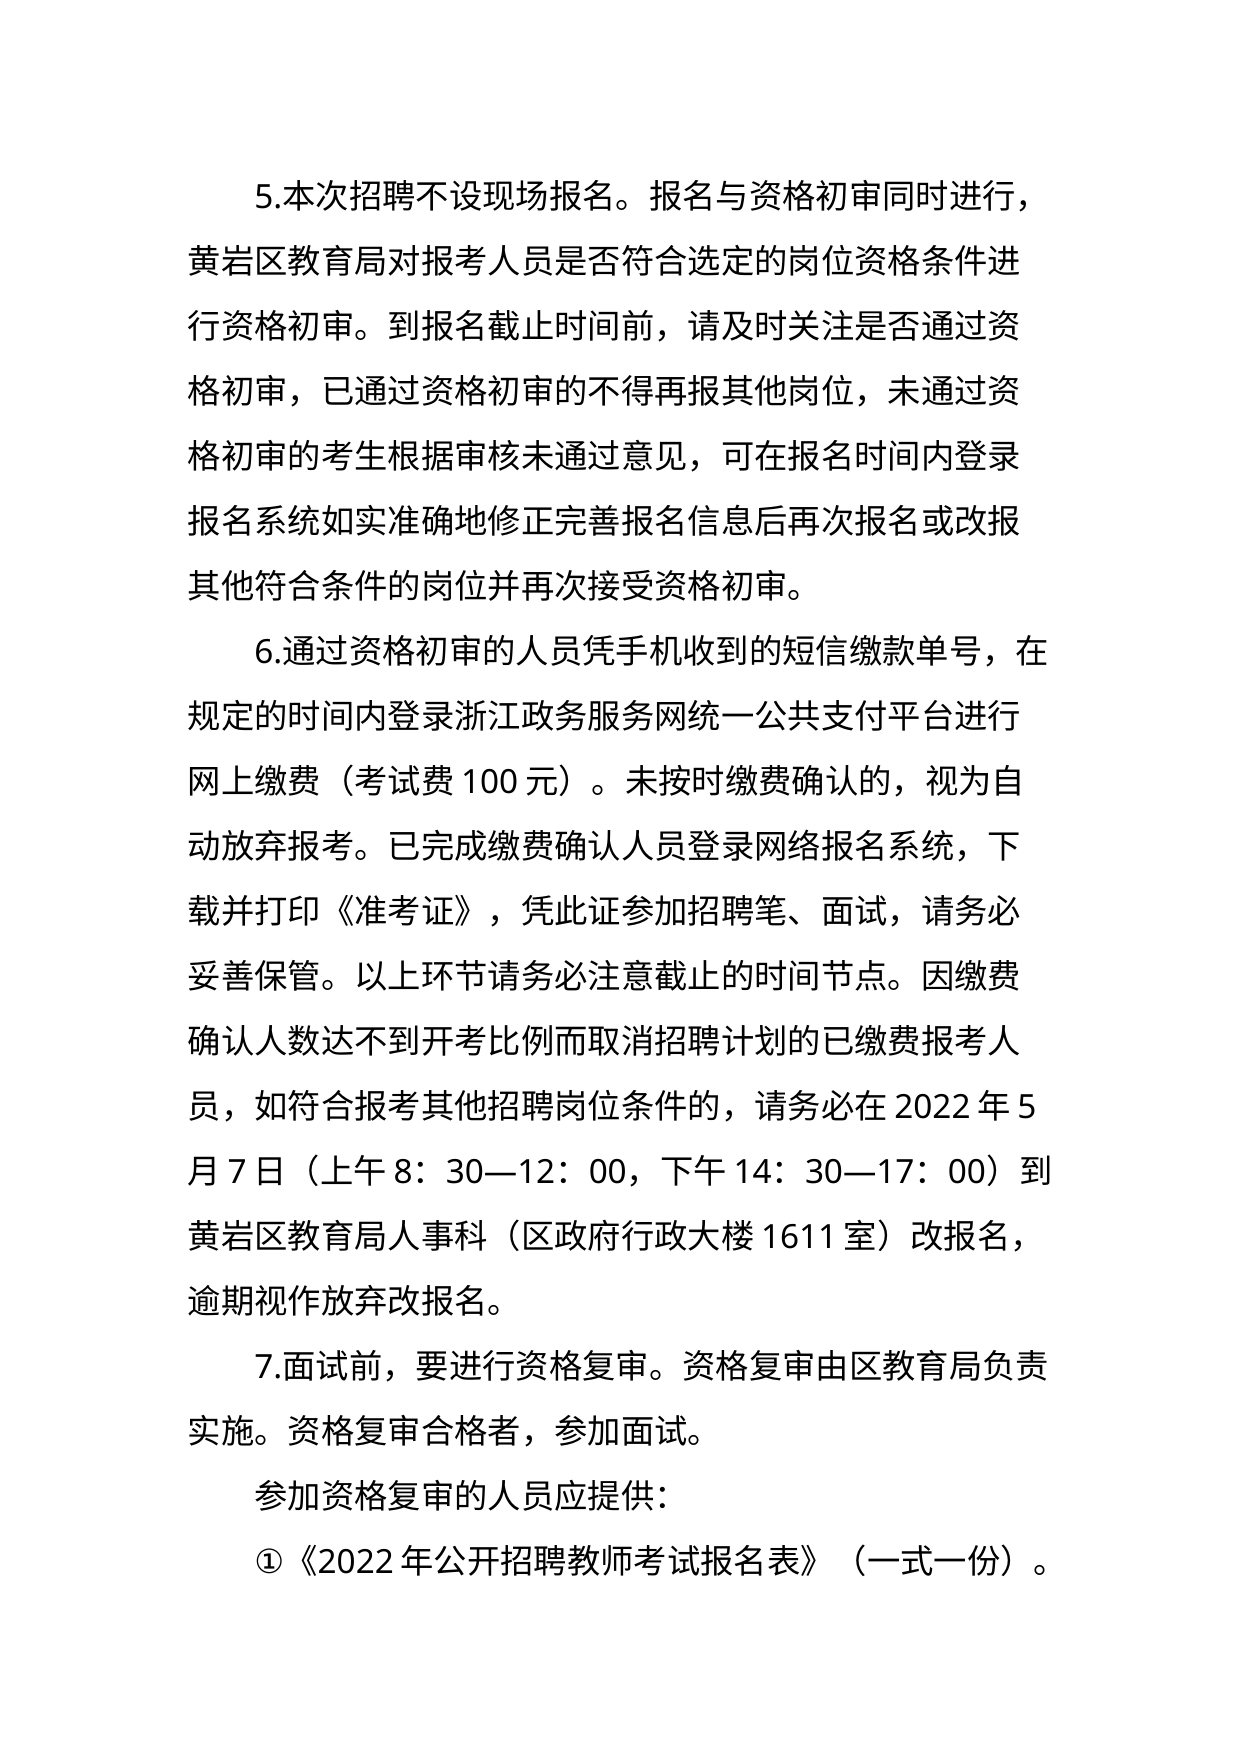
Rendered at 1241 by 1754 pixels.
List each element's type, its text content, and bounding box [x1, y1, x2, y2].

text 5.本次招聘不设现场报名。报名与资格初审同时进行，黄岩区教育局对报考人员是否符合选定的岗位资格条件进行资格初审。到报名截止时间前，请及时关注是否通过资格初审，已通过资格初审的不得再报其他岗位，未通过资格初审的考生根据审核未通过意见，可在报名时间内登录报名系统如实准确地修正完善报名信息后再次报名或改报其他符合条件的岗位并再次接受资格初审。 [187, 162, 1053, 617]
text 6.通过资格初审的人员凭手机收到的短信缴款单号，在规定的时间内登录浙江政务服务网统一公共支付平台进行网上缴费（考试费100元）。未按时缴费确认的，视为自动放弃报考。已完成缴费确认人员登录网络报名系统，下载并打印《准考证》，凭此证参加招聘笔、面试，请务必妥善保管。以上环节请务必注意截止的时间节点。因缴费确认人数达不到开考比例而取消招聘计划的已缴费报考人员，如符合报考其他招聘岗位条件的，请务必在2022年5月7日（上午8：30—12：00，下午14：30—17：00）到黄岩区教育局人事科（区政府行政大楼1611室）改报名，逾期视作放弃改报名。 [187, 617, 1053, 1332]
text ①《2022年公开招聘教师考试报名表》（一式一份）。 [187, 1527, 1053, 1592]
text 参加资格复审的人员应提供： [187, 1462, 1053, 1527]
text 7.面试前，要进行资格复审。资格复审由区教育局负责实施。资格复审合格者，参加面试。 [187, 1332, 1053, 1462]
